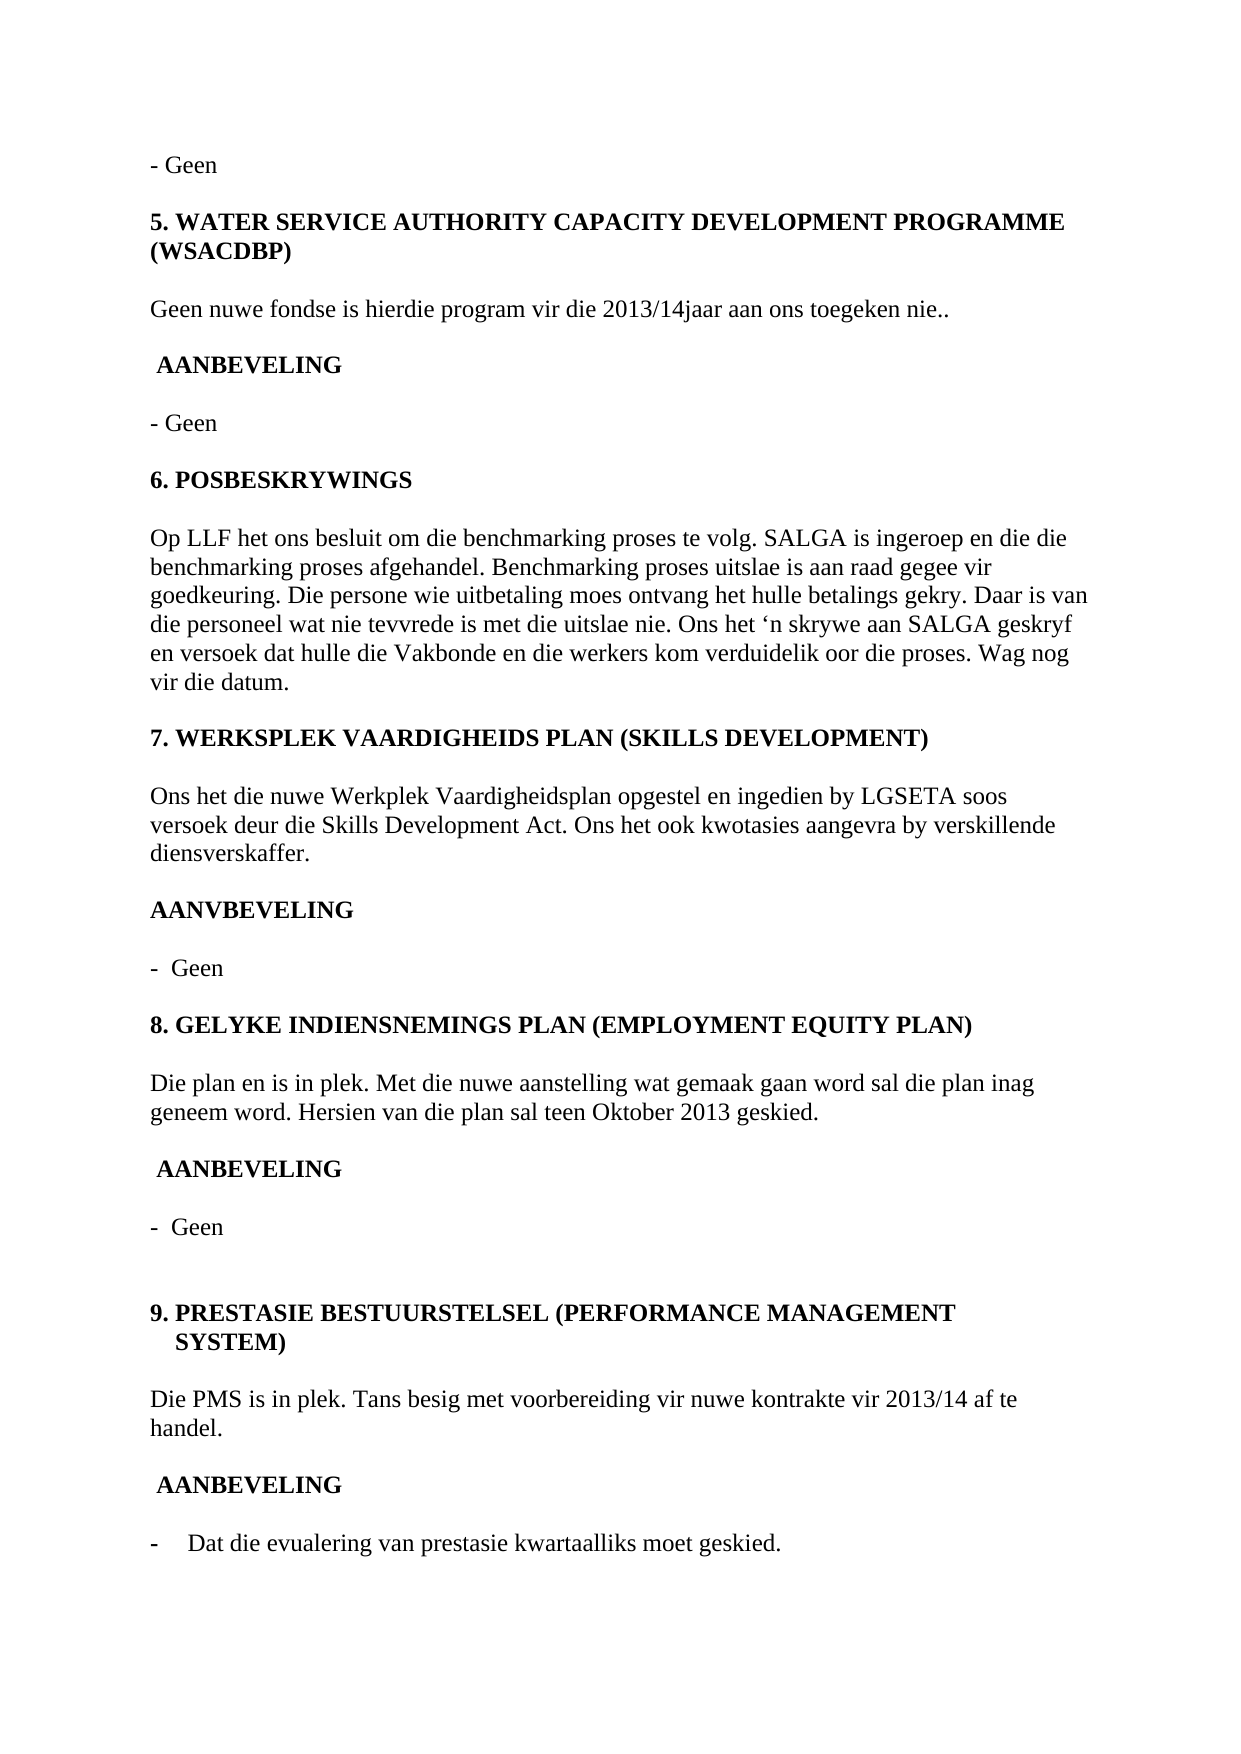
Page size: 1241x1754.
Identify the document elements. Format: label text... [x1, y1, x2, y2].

list Dat die evualering van prestasie kwartaalliks moet geskied. [150, 1528, 1090, 1557]
text 8. GELYKE INDIENSNEMINGS PLAN (EMPLOYMENT EQUITY PLAN) [150, 1010, 1090, 1039]
text 7. WERKSPLEK VAARDIGHEIDS PLAN (SKILLS DEVELOPMENT) [150, 723, 1090, 752]
text AANBEVELING [150, 1154, 1090, 1183]
text Ons het die nuwe Werkplek Vaardigheidsplan opgestel en ingedien by LGSETA soos versoek deur die Skills Development Act. Ons het ook kwotasies aangevra by verskillende diensverskaffer. [150, 781, 1090, 867]
text Die PMS is in plek. Tans besig met voorbereiding vir nuwe kontrakte vir 2013/14 af te handel. [150, 1384, 1090, 1442]
text 5. WATER SERVICE AUTHORITY CAPACITY DEVELOPMENT PROGRAMME (WSACDBP) [150, 207, 1090, 265]
text Geen nuwe fondse is hierdie program vir die 2013/14jaar aan ons toegeken nie.. [150, 294, 1090, 322]
text - Geen [150, 408, 1090, 437]
text Op LLF het ons besluit om die benchmarking proses te volg. SALGA is ingeroep en die die benchmarking proses afgehandel. Benchmarking proses uitslae is aan raad gegee vir goedkeuring. Die persone wie uitbetaling moes ontvang het hulle betalings gekry. Daar is van die personeel wat nie tevvrede is met die uitslae nie. Ons het ‘n skrywe aan SALGA geskryf en versoek dat hulle die Vakbonde en die werkers kom verduidelik oor die proses. Wag nog vir die datum. [150, 523, 1090, 696]
text AANBEVELING [150, 351, 1090, 379]
text SYSTEM) [150, 1327, 1090, 1355]
text - Geen [150, 953, 1090, 982]
text - Geen [150, 1212, 1090, 1240]
text AANVBEVELING [150, 895, 1090, 924]
text - Geen [150, 150, 1090, 179]
text 6. POSBESKRYWINGS [150, 466, 1090, 494]
text Die plan en is in plek. Met die nuwe aanstelling wat gemaak gaan word sal die plan inag geneem word. Hersien van die plan sal teen Oktober 2013 geskied. [150, 1068, 1090, 1125]
text 9. PRESTASIE BESTUURSTELSEL (PERFORMANCE MANAGEMENT [150, 1298, 1090, 1327]
text AANBEVELING [150, 1470, 1090, 1499]
